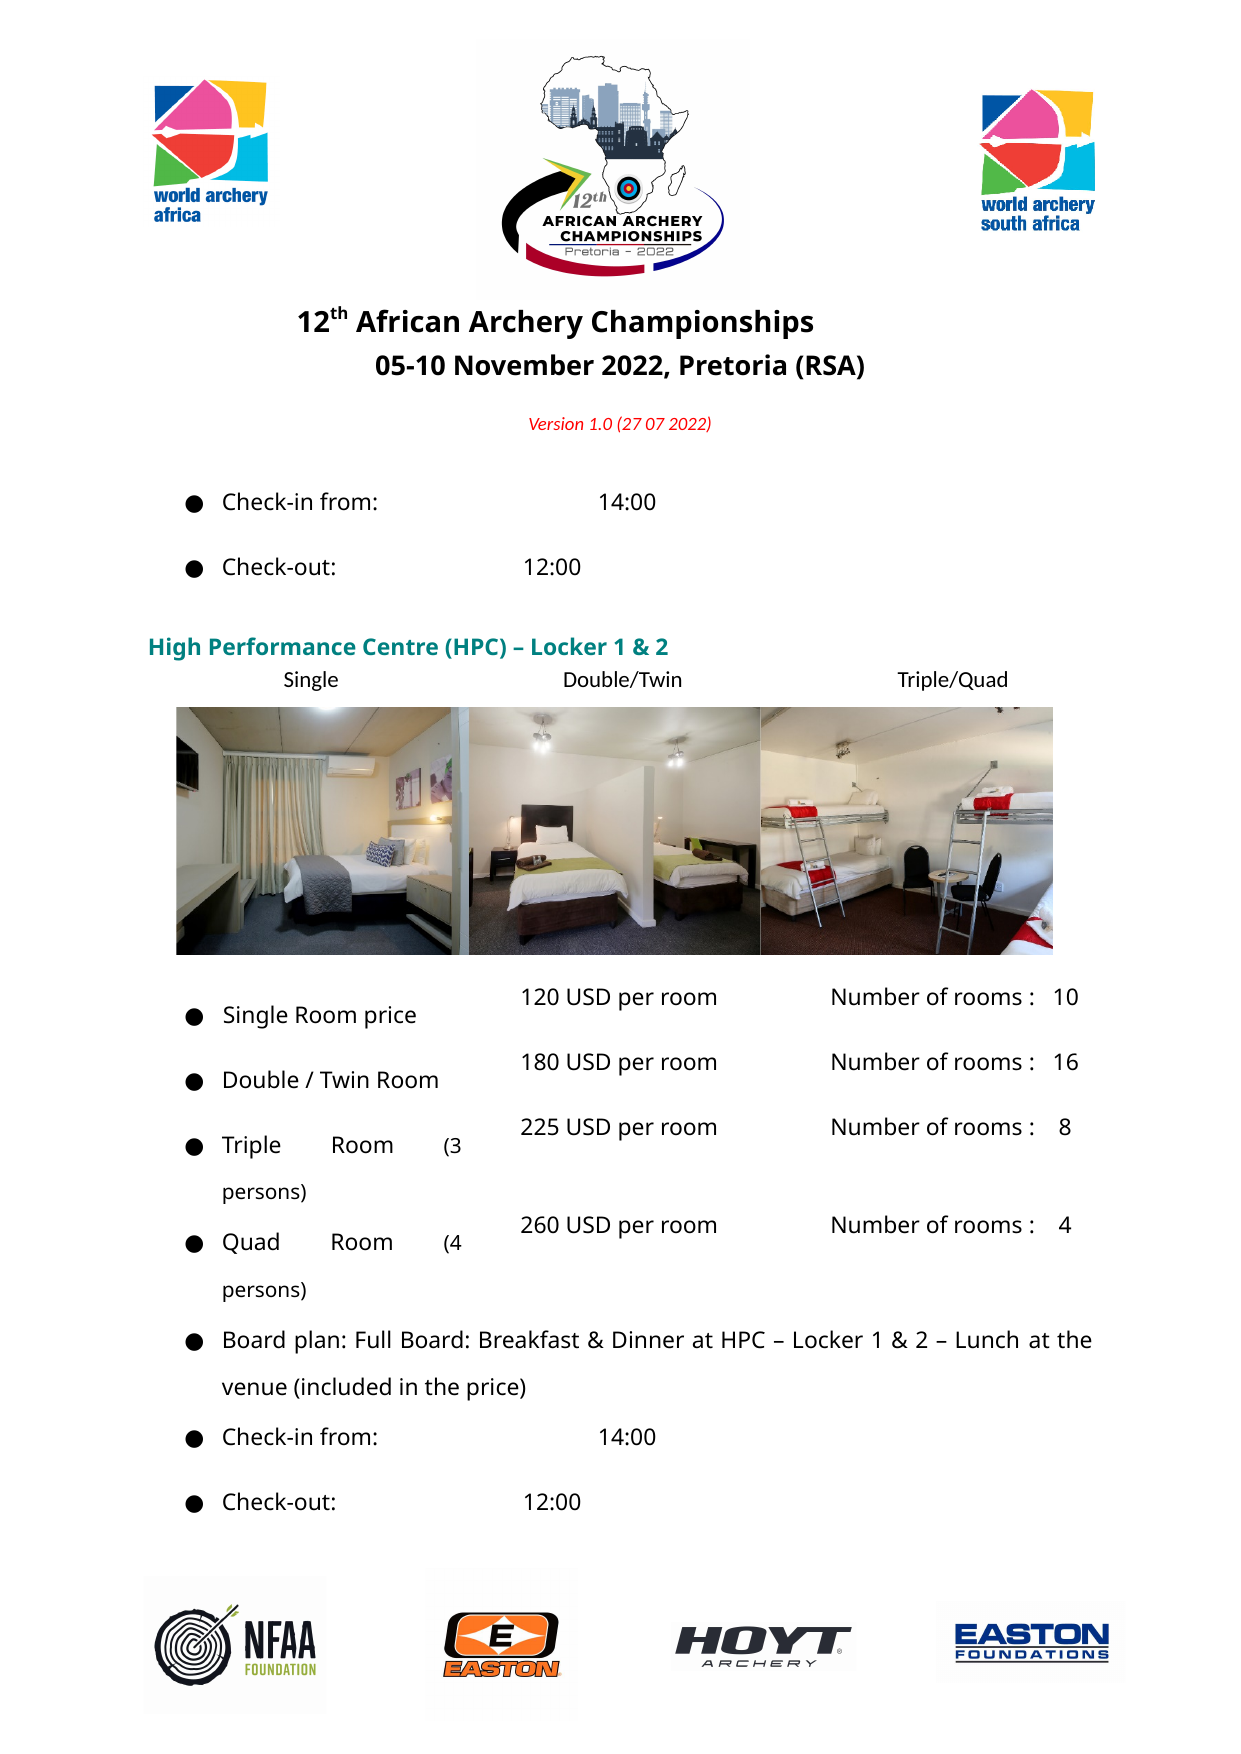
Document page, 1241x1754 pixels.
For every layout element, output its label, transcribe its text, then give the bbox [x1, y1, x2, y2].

text High Performance Centre (HPC) – Locker 1 & 2 [148, 630, 1092, 663]
list Check-out: 12:00 [184, 1468, 1092, 1533]
picture [476, 39, 750, 300]
table_cell 260 USD per room [473, 1208, 783, 1305]
picture [143, 76, 280, 227]
picture [425, 1568, 578, 1721]
table_cell Number of rooms : 8 [783, 1110, 1093, 1208]
table_header Single [136, 663, 357, 708]
table_cell 225 USD per room [473, 1110, 783, 1208]
table_cell Number of rooms : 4 [783, 1208, 1093, 1305]
picture [176, 707, 1053, 955]
table_cell [136, 708, 1093, 980]
table_cell 180 USD per room [473, 1045, 783, 1110]
table_cell Triple Room (3 persons) [136, 1110, 472, 1208]
list Check-in from: 14:00 [184, 1403, 1092, 1468]
list Board plan: Full Board: Breakfast & Dinner at HPC – Locker 1 & 2 – Lunch at the venue (included in the price) [184, 1305, 1092, 1403]
table_header Triple/Quad [738, 663, 1093, 708]
table_cell Single Room price [136, 980, 472, 1045]
picture [936, 1601, 1125, 1683]
table_cell Double / Twin Room [136, 1045, 472, 1110]
table_header Double/Twin [358, 663, 738, 707]
table_cell Number of rooms : 16 [783, 1045, 1093, 1110]
list Check-out: 12:00 [184, 533, 1092, 598]
picture [968, 77, 1110, 236]
list Check-in from: 14:00 [184, 468, 1092, 533]
picture [671, 1622, 857, 1671]
table_cell 120 USD per room [473, 980, 783, 1045]
table_cell Quad Room (4 persons) [136, 1208, 472, 1305]
table_cell Number of rooms : 10 [783, 980, 1093, 1045]
picture [143, 1576, 327, 1714]
